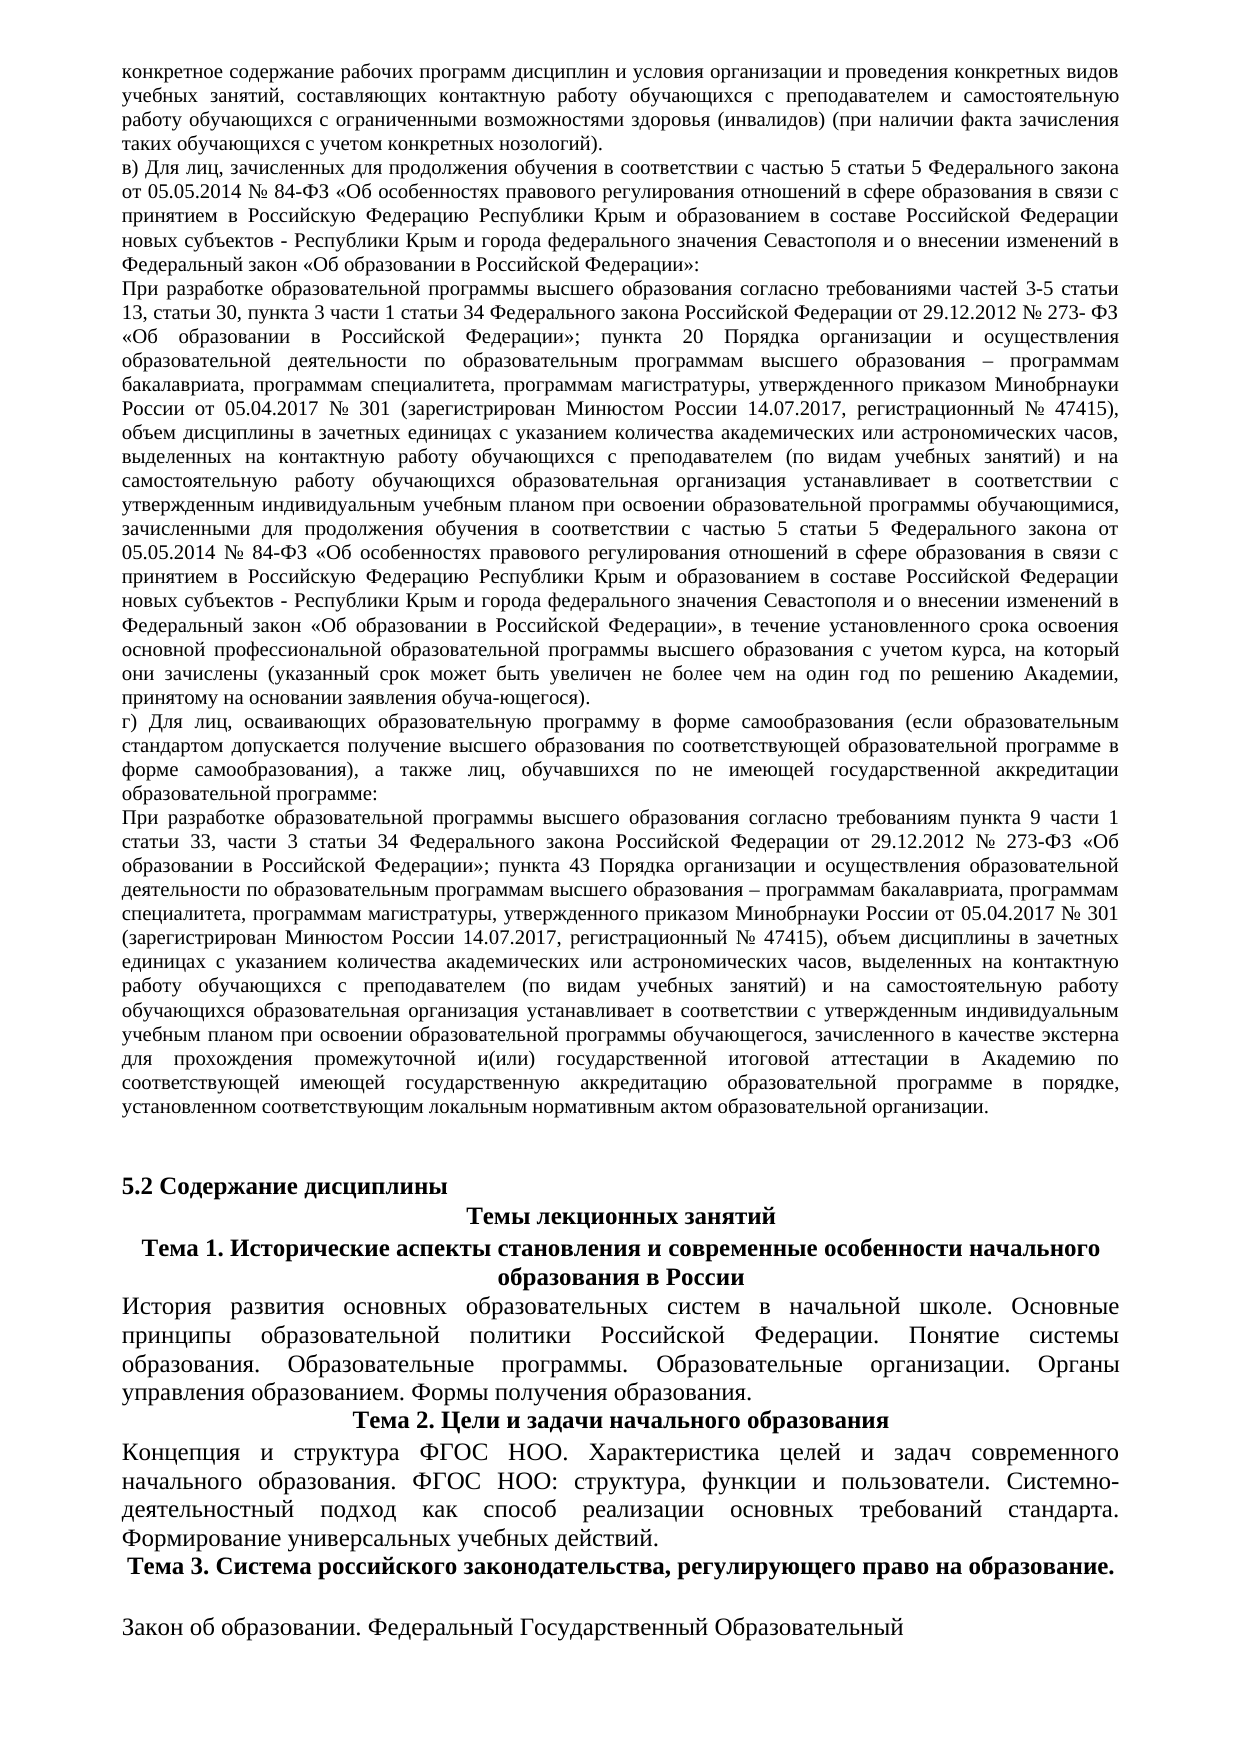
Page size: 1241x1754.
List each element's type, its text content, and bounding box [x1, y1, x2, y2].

table_cell Закон об образовании. Федеральный Государственный Образовательный [118, 1612, 1124, 1662]
table_header конкретное содержание рабочих программ дисциплин и условия организации и проведения конкретных видов учебных занятий, составляющих контактную работу обучающихся с преподавателем и самостоятельную работу обучающихся с ограниченными возможностями здоровья (инвалидов) (при наличии факта зачисления таких обучающихся с учетом конкретных нозологий). в) Для лиц, зачисленных для продолжения обучения в соответствии с частью 5 статьи 5 Федерального закона от 05.05.2014 № 84-ФЗ «Об особенностях правового регулирования отношений в сфере образования в связи с принятием в Российскую Федерацию Республики Крым и образованием в составе Российской Федерации новых субъектов - Республики Крым и города федерального значения Севастополя и о внесении изменений в Федеральный закон «Об образовании в Российской Федерации»: При разработке образовательной программы высшего образования согласно требованиями частей 3-5 статьи 13, статьи 30, пункта 3 части 1 статьи 34 Федерального закона Российской Федерации от 29.12.2012 № 273- ФЗ «Об образовании в Российской Федерации»; пункта 20 Порядка организации и осуществления образовательной деятельности по образовательным программам высшего образования – программам бакалавриата, программам специалитета, программам магистратуры, утвержденного приказом Минобрнауки России от 05.04.2017 № 301 (зарегистрирован Минюстом России 14.07.2017, регистрационный № 47415), объем дисциплины в зачетных единицах с указанием количества академических или астрономических часов, выделенных на контактную работу обучающихся с преподавателем (по видам учебных занятий) и на самостоятельную работу обучающихся образовательная организация устанавливает в соответствии с утвержденным индивидуальным учебным планом при освоении образовательной программы обучающимися, зачисленными для продолжения обучения в соответствии с частью 5 статьи 5 Федерального закона от 05.05.2014 № 84-ФЗ «Об особенностях правового регулирования отношений в сфере образования в связи с принятием в Российскую Федерацию Республики Крым и образованием в составе Российской Федерации новых субъектов - Республики Крым и города федерального значения Севастополя и о внесении изменений в Федеральный закон «Об образовании в Российской Федерации», в течение установленного срока освоения основной профессиональной образовательной программы высшего образования с учетом курса, на который они зачислены (указанный срок может быть увеличен не более чем на один год по решению Академии, принятому на основании заявления обуча-ющегося). г) Для лиц, осваивающих образовательную программу в форме самообразования (если образовательным стандартом допускается получение высшего образования по соответствующей образовательной программе в форме самообразования), а также лиц, обучавшихся по не имеющей государственной аккредитации образовательной программе: При разработке образовательной программы высшего образования согласно требованиям пункта 9 части 1 статьи 33, части 3 статьи 34 Федерального закона Российской Федерации от 29.12.2012 № 273-ФЗ «Об образовании в Российской Федерации»; пункта 43 Порядка организации и осуществления образовательной деятельности по образовательным программам высшего образования – программам бакалавриата, программам специалитета, программам магистратуры, утвержденного приказом Минобрнауки России от 05.04.2017 № 301 (зарегистрирован Минюстом России 14.07.2017, регистрационный № 47415), объем дисциплины в зачетных единицах с указанием количества академических или астрономических часов, выделенных на контактную работу обучающихся с преподавателем (по видам учебных занятий) и на самостоятельную работу обучающихся образовательная организация устанавливает в соответствии с утвержденным индивидуальным учебным планом при освоении образовательной программы обучающегося, зачисленного в качестве экстерна для прохождения промежуточной и(или) государственной итоговой аттестации в Академию по соответствующей имеющей государственную аккредитацию образовательной программе в порядке, установленном соответствующим локальным нормативным актом образовательной организации. [118, 59, 1124, 1141]
table_cell 5.2 Содержание дисциплины [118, 1141, 1124, 1201]
table_cell Тема 2. Цели и задачи начального образования [118, 1405, 1124, 1437]
table_cell Тема 1. Исторические аспекты становления и современные особенности начального образования в России [118, 1233, 1124, 1291]
table_cell Концепция и структура ФГОС НОО. Характеристика целей и задач современного начального образования. ФГОС НОО: структура, функции и пользователи. Системно- деятельностный подход как способ реализации основных требований стандарта. Формирование универсальных учебных действий. [118, 1437, 1124, 1551]
table_cell Темы лекционных занятий [118, 1201, 1124, 1233]
table_cell История развития основных образовательных систем в начальной школе. Основные принципы образовательной политики Российской Федерации. Понятие системы образования. Образовательные программы. Образовательные организации. Органы управления образованием. Формы получения образования. [118, 1291, 1124, 1405]
table_cell Тема 3. Система российского законодательства, регулирующего право на образование. [118, 1551, 1124, 1612]
